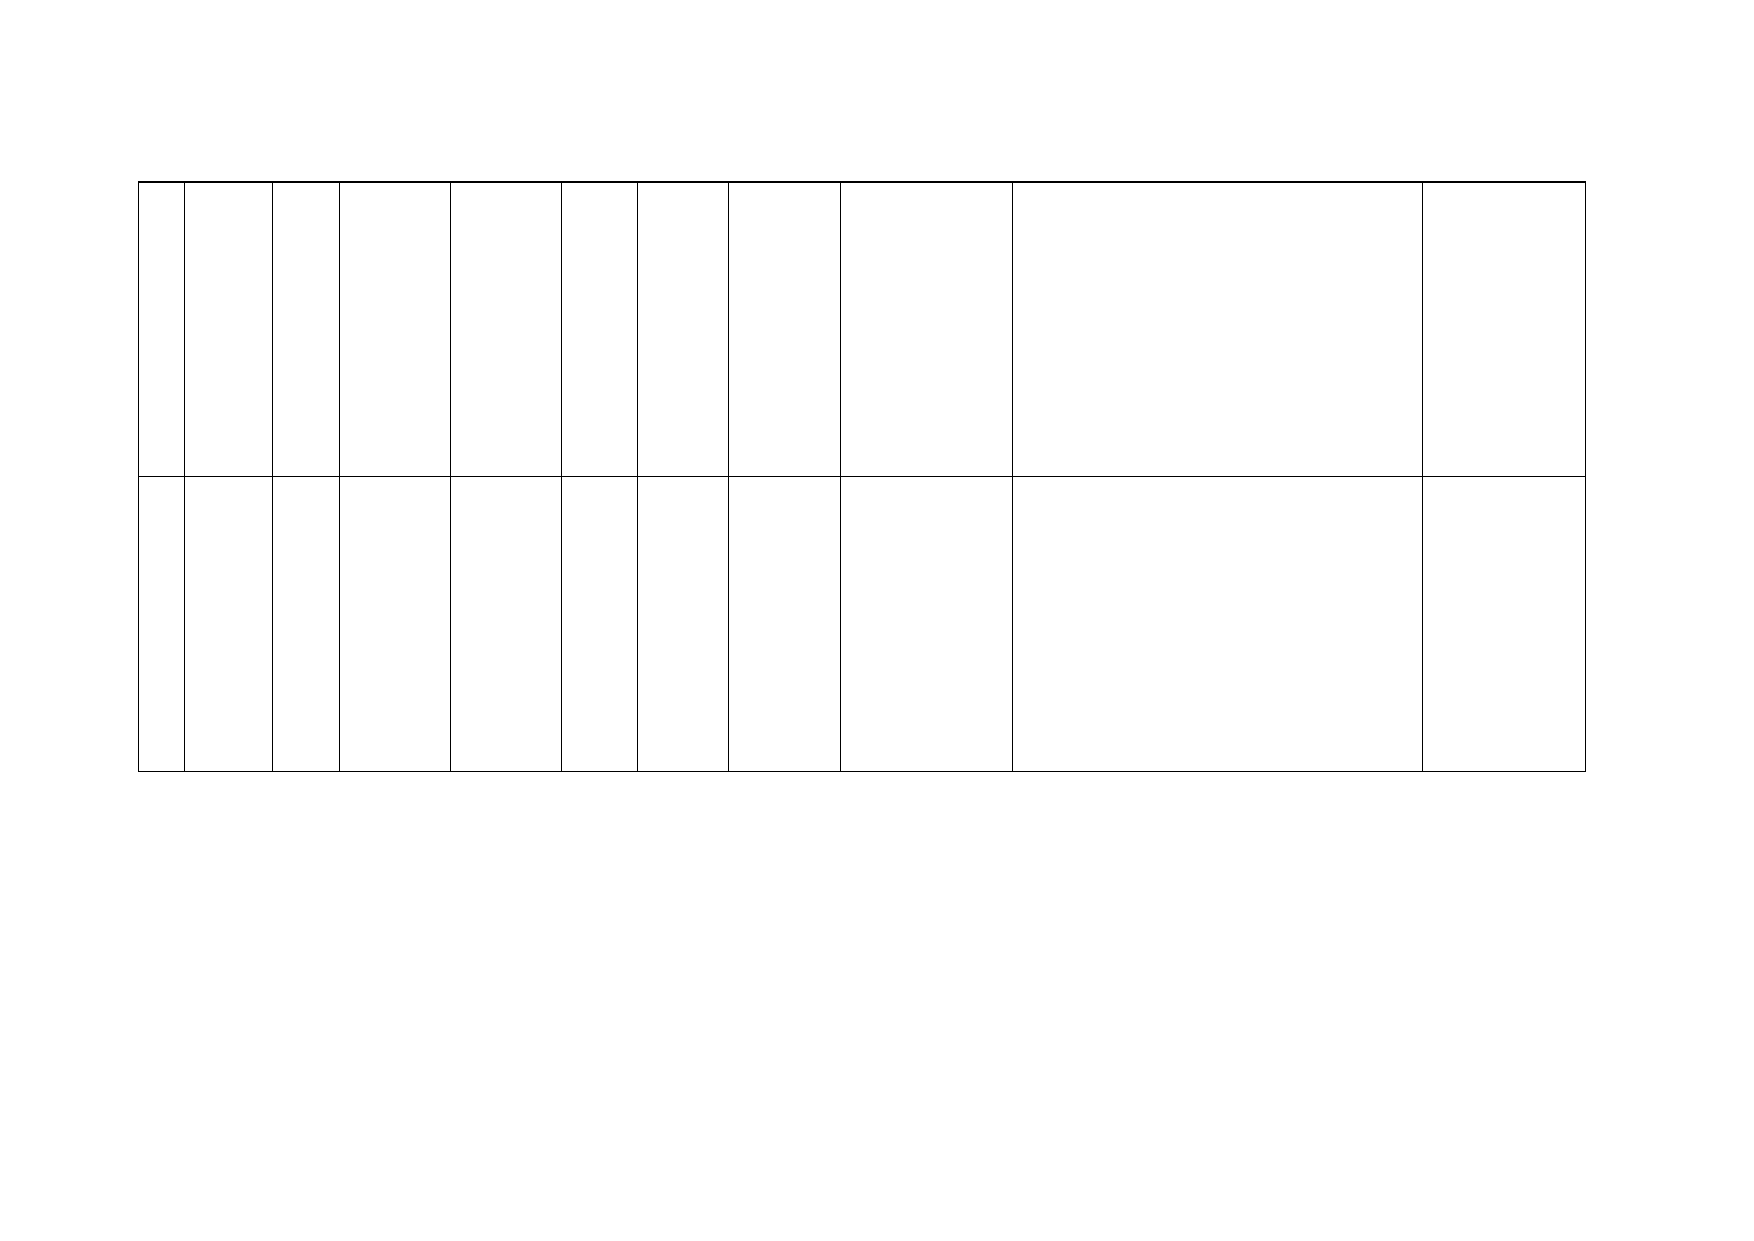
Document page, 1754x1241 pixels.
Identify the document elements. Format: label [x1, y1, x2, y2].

table_cell [841, 477, 1012, 771]
table_cell [562, 477, 637, 771]
table_cell [340, 183, 450, 476]
table_cell [1013, 183, 1422, 476]
table_cell [185, 477, 272, 771]
table_cell [638, 477, 728, 771]
table_cell [841, 183, 1012, 476]
table_cell [185, 183, 272, 476]
table_cell [638, 183, 728, 476]
table_cell [273, 183, 339, 476]
table_cell [729, 477, 840, 771]
table_cell [729, 183, 840, 476]
table_cell [139, 477, 184, 771]
table_cell [1423, 183, 1585, 476]
table_cell [562, 183, 637, 476]
table_cell [451, 183, 561, 476]
table_cell [340, 477, 450, 771]
table_cell [1013, 477, 1422, 771]
table_cell [273, 477, 339, 771]
table_cell [451, 477, 561, 771]
table_cell [1423, 477, 1585, 771]
table_cell [139, 183, 184, 476]
